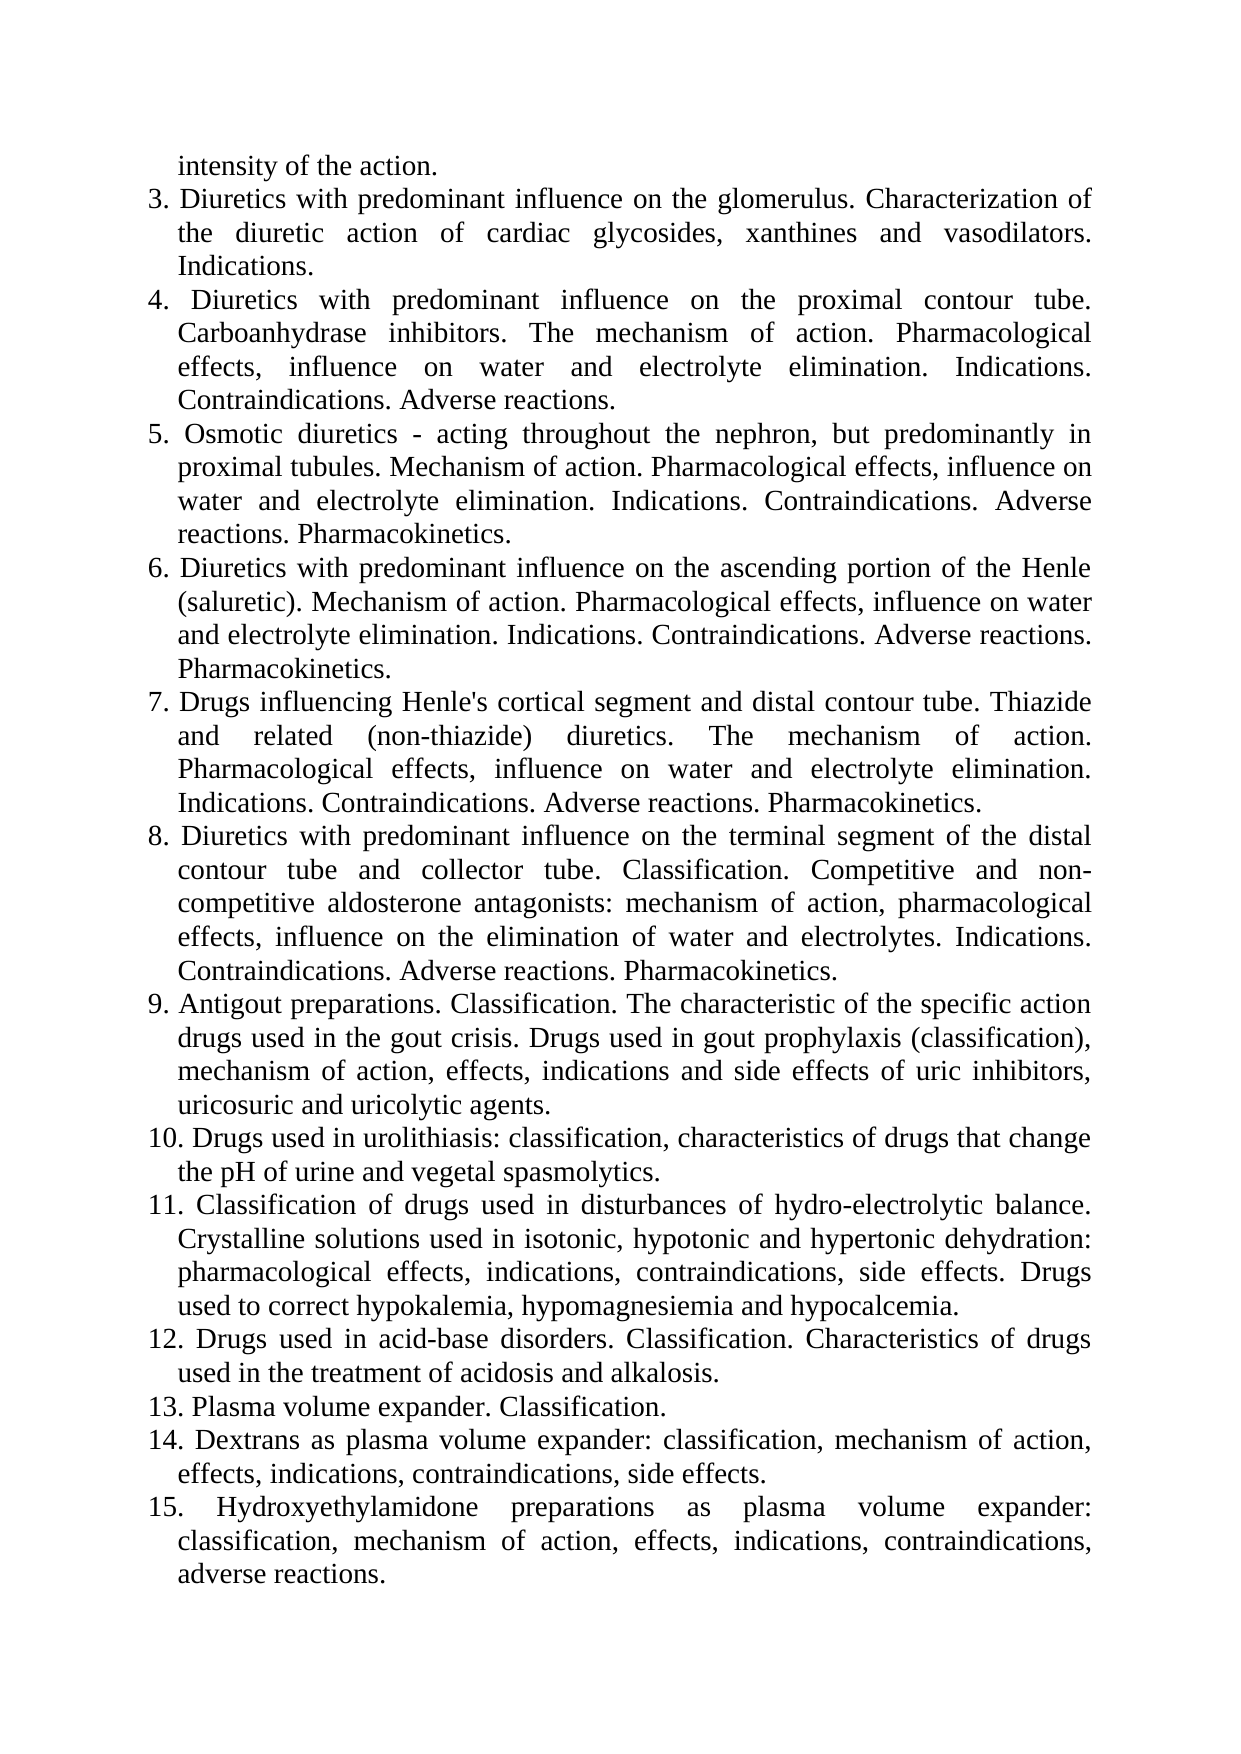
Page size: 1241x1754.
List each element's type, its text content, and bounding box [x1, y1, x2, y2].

text 6. Diuretics with predominant influence on the ascending portion of the Henle (saluretic). Mechanism of action. Pharmacological effects, influence on water and electrolyte elimination. Indications. Contraindications. Adverse reactions. Pharmacokinetics. [148, 550, 1093, 684]
text 3. Diuretics with predominant influence on the glomerulus. Characterization of the diuretic action of cardiac glycosides, xanthines and vasodilators. Indications. [148, 181, 1093, 282]
text 10. Drugs used in urolithiasis: classification, characteristics of drugs that change the pH of urine and vegetal spasmolytics. [148, 1120, 1093, 1187]
text 7. Drugs influencing Henle's cortical segment and distal contour tube. Thiazide and related (non-thiazide) diuretics. The mechanism of action. Pharmacological effects, influence on water and electrolyte elimination. Indications. Contraindications. Adverse reactions. Pharmacokinetics. [148, 684, 1093, 818]
text 9. Antigout preparations. Classification. The characteristic of the specific action drugs used in the gout crisis. Drugs used in gout prophylaxis (classification), mechanism of action, effects, indications and side effects of uric inhibitors, uricosuric and uricolytic agents. [148, 986, 1093, 1120]
text 15. Hydroxyethylamidone preparations as plasma volume expander: classification, mechanism of action, effects, indications, contraindications, adverse reactions. [148, 1489, 1093, 1590]
text 11. Classification of drugs used in disturbances of hydro-electrolytic balance. Crystalline solutions used in isotonic, hypotonic and hypertonic dehydration: pharmacological effects, indications, contraindications, side effects. Drugs used to correct hypokalemia, hypomagnesiemia and hypocalcemia. [148, 1187, 1093, 1322]
text 12. Drugs used in acid-base disorders. Classification. Characteristics of drugs used in the treatment of acidosis and alkalosis. [148, 1322, 1093, 1389]
text 14. Dextrans as plasma volume expander: classification, mechanism of action, effects, indications, contraindications, side effects. [148, 1422, 1093, 1489]
text 4. Diuretics with predominant influence on the proximal contour tube. Carboanhydrase inhibitors. The mechanism of action. Pharmacological effects, influence on water and electrolyte elimination. Indications. Contraindications. Adverse reactions. [148, 282, 1093, 416]
text 5. Osmotic diuretics - acting throughout the nephron, but predominantly in proximal tubules. Mechanism of action. Pharmacological effects, influence on water and electrolyte elimination. Indications. Contraindications. Adverse reactions. Pharmacokinetics. [148, 416, 1093, 550]
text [148, 148, 1093, 181]
text 8. Diuretics with predominant influence on the terminal segment of the distal contour tube and collector tube. Classification. Competitive and non-competitive aldosterone antagonists: mechanism of action, pharmacological effects, influence on the elimination of water and electrolytes. Indications. Contraindications. Adverse reactions. Pharmacokinetics. [148, 818, 1093, 986]
text 13. Plasma volume expander. Classification. [148, 1389, 1093, 1422]
